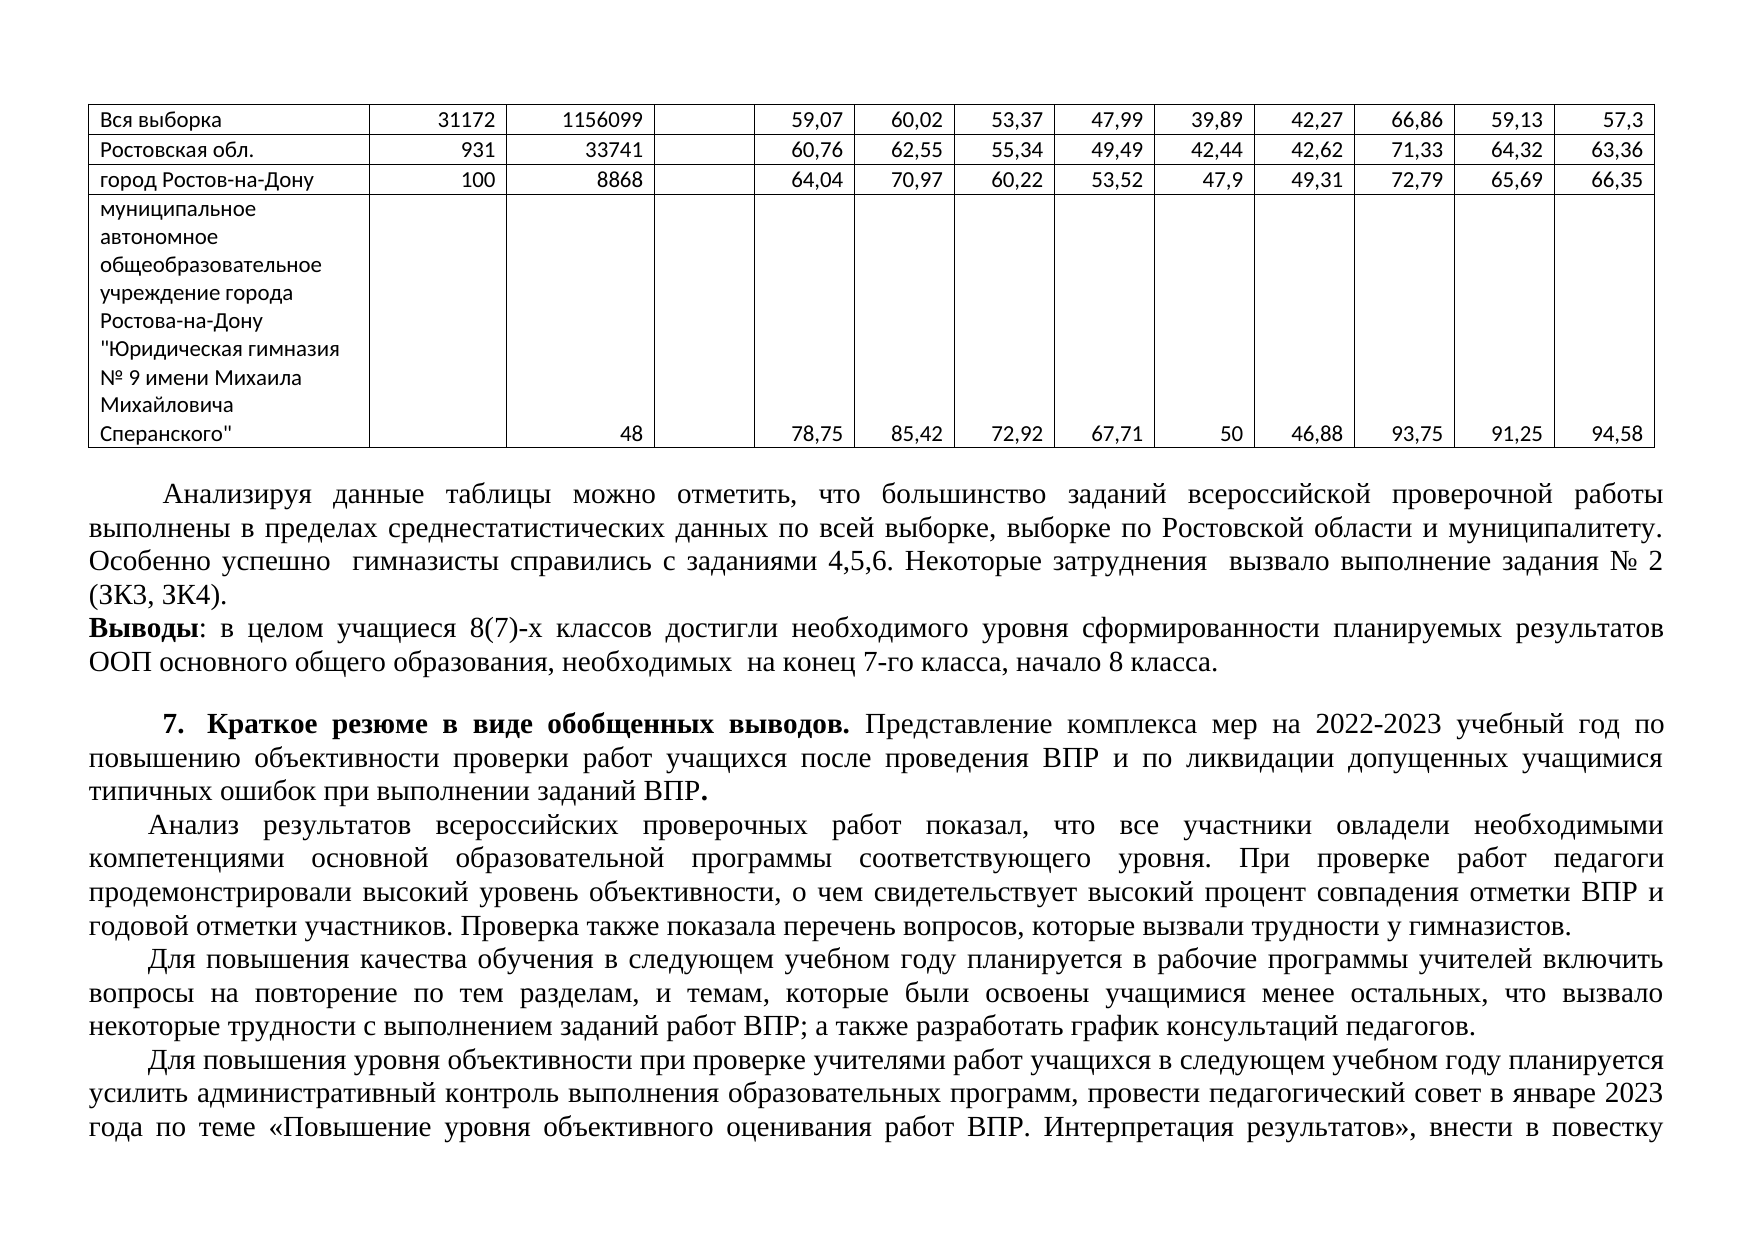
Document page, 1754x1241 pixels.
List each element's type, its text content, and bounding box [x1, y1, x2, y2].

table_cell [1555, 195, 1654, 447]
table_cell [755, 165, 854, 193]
list Выводы: в целом учащиеся 8(7)-х классов достигли необходимого уровня сформированности планируемых результатов ООП основного общего образования, необходимых на конец 7-го класса, начало 8 класса. [89, 611, 1665, 678]
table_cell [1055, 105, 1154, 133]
text Анализ результатов всероссийских проверочных работ показал, что все участники овладели необходимыми компетенциями основной образовательной программы соответствующего уровня. При проверке работ педагоги продемонстрировали высокий уровень объективности, о чем свидетельствует высокий процент совпадения отметки ВПР и годовой отметки участников. Проверка также показала перечень вопросов, которые вызвали трудности у гимназистов. [89, 807, 1665, 941]
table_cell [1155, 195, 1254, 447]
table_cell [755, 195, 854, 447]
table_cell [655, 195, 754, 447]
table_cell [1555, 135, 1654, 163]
text Для повышения качества обучения в следующем учебном году планируется в рабочие программы учителей включить вопросы на повторение по тем разделам, и темам, которые были освоены учащимися менее остальных, что вызвало некоторые трудности с выполнением заданий работ ВПР; а также разработать график консультаций педагогов. [89, 941, 1665, 1042]
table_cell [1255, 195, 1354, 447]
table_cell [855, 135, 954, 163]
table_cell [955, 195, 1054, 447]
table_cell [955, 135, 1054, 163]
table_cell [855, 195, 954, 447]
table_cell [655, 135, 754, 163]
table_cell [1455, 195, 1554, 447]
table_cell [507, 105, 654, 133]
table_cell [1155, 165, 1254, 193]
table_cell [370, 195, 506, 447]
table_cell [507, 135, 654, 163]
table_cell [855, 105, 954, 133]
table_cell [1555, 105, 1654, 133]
list Анализируя данные таблицы можно отметить, что большинство заданий всероссийской проверочной работы выполнены в пределах среднестатистических данных по всей выборке, выборке по Ростовской области и муниципалитету. Особенно успешно гимназисты справились с заданиями 4,5,6. Некоторые затруднения вызвало выполнение задания № 2 (ЗК3, ЗК4). [89, 476, 1665, 611]
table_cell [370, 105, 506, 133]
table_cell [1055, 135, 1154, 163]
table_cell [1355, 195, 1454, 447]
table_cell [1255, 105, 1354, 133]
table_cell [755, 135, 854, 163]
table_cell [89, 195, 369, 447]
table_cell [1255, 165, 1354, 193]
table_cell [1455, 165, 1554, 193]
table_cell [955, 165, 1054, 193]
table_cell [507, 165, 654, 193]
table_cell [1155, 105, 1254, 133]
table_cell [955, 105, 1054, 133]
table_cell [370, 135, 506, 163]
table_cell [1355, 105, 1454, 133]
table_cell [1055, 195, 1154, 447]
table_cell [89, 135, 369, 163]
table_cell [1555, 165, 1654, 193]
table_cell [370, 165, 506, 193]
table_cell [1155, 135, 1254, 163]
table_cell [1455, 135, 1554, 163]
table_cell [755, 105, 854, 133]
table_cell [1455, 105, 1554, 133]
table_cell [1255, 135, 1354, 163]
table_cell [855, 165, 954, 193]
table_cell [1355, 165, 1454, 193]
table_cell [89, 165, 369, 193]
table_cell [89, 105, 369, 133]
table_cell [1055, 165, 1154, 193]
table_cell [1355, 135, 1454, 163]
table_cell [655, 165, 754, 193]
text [89, 1042, 1665, 1142]
list Краткое резюме в виде обобщенных выводов. Представление комплекса мер на 2022-2023 учебный год по повышению объективности проверки работ учащихся после проведения ВПР и по ликвидации допущенных учащимися типичных ошибок при выполнении заданий ВПР. [89, 706, 1665, 807]
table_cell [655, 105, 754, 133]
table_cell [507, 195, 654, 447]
